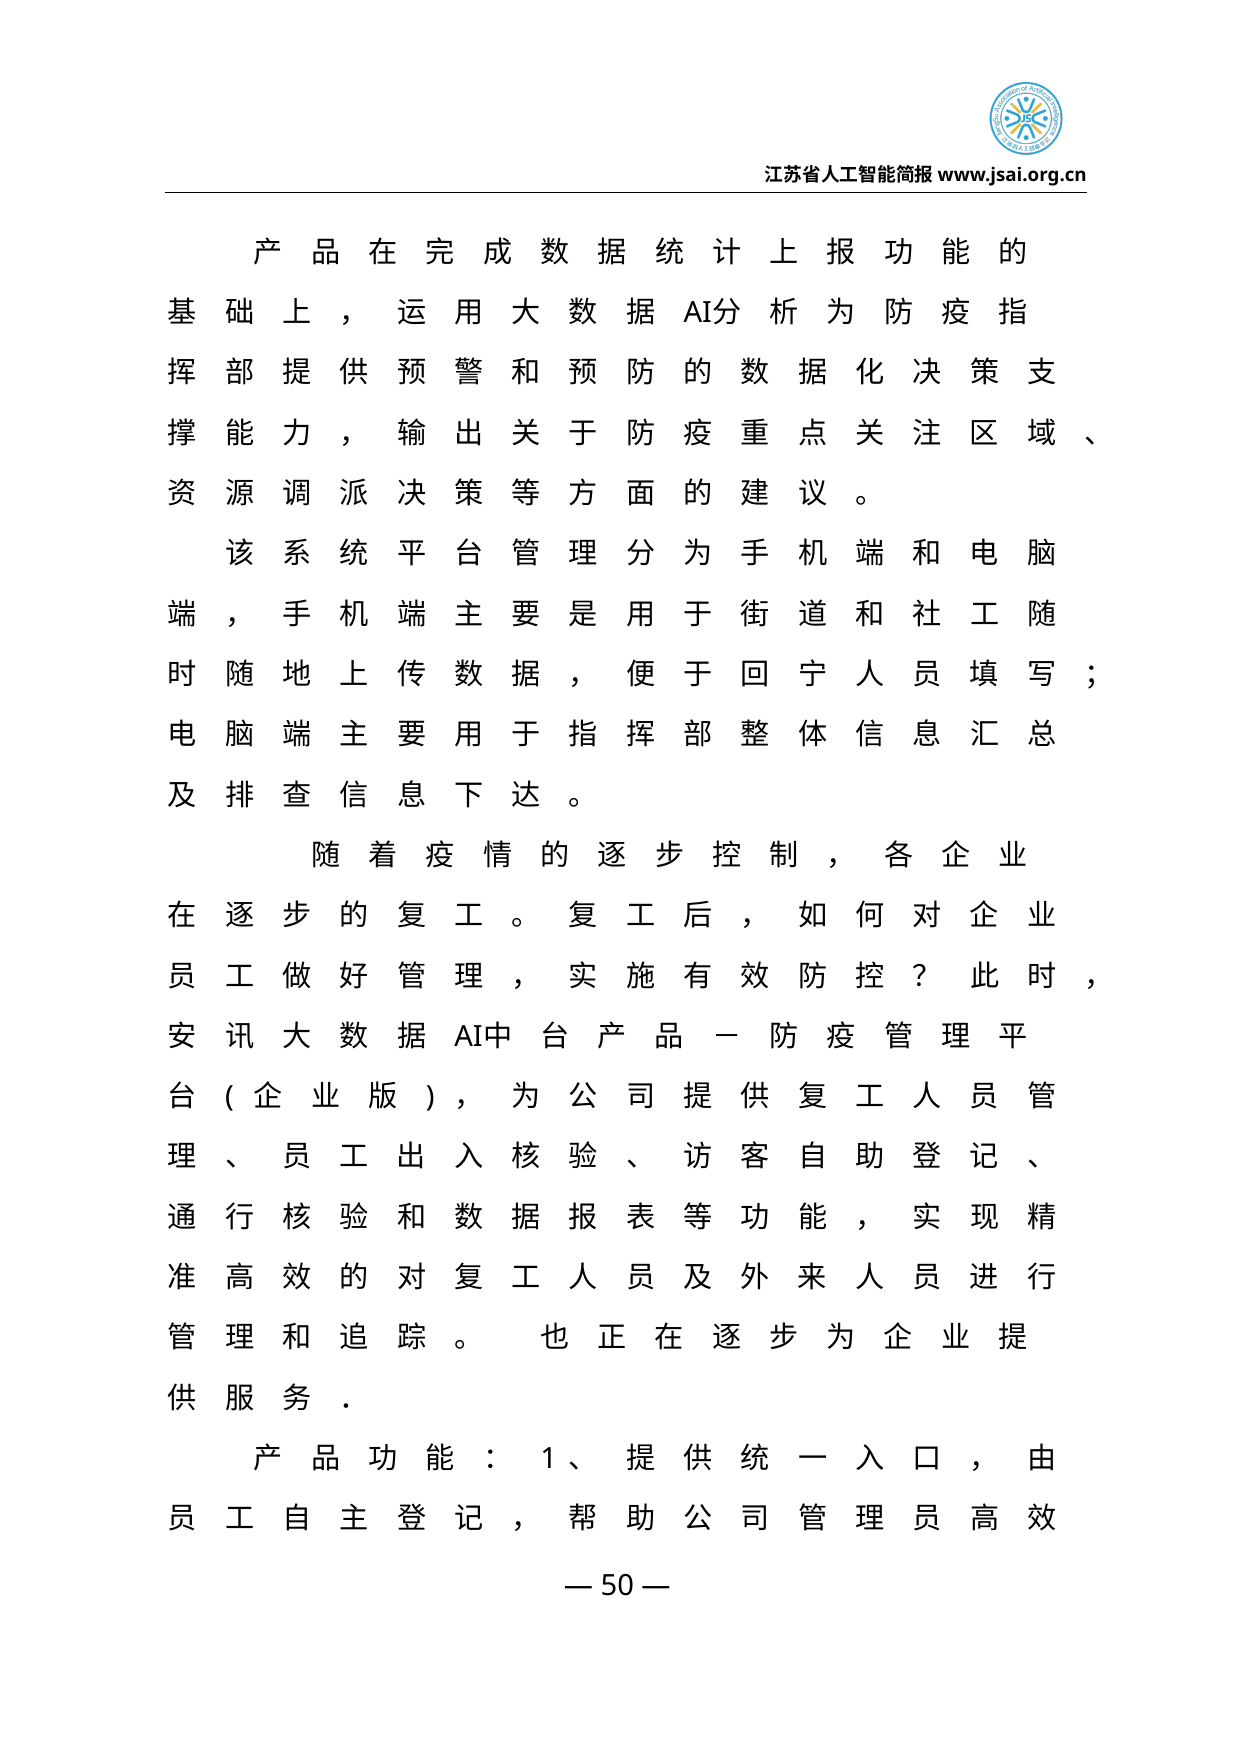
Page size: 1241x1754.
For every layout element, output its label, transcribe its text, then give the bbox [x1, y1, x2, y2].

text 产品在完成数据统计上报功能的基础上，运用大数据AI分析为防疫指挥部提供预警和预防的数据化决策支撑能力，输出关于防疫重点关注区域、资源调派决策等方面的建议。 [168, 219, 1084, 521]
text 随着疫情的逐步控制，各企业在逐步的复工。复工后，如何对企业员工做好管理，实施有效防控？此时，安讯大数据AI中台产品－防疫管理平台(企业版)，为公司提供复工人员管理、员工出入核验、访客自助登记、通行核验和数据报表等功能，实现精准高效的对复工人员及外来人员进行管理和追踪。 也正在逐步为企业提供服务． [168, 822, 1084, 1426]
text 该系统平台管理分为手机端和电脑端，手机端主要是用于街道和社工随时随地上传数据，便于回宁人员填写；电脑端主要用于指挥部整体信息汇总及排查信息下达。 [168, 521, 1084, 822]
picture [989, 81, 1063, 155]
